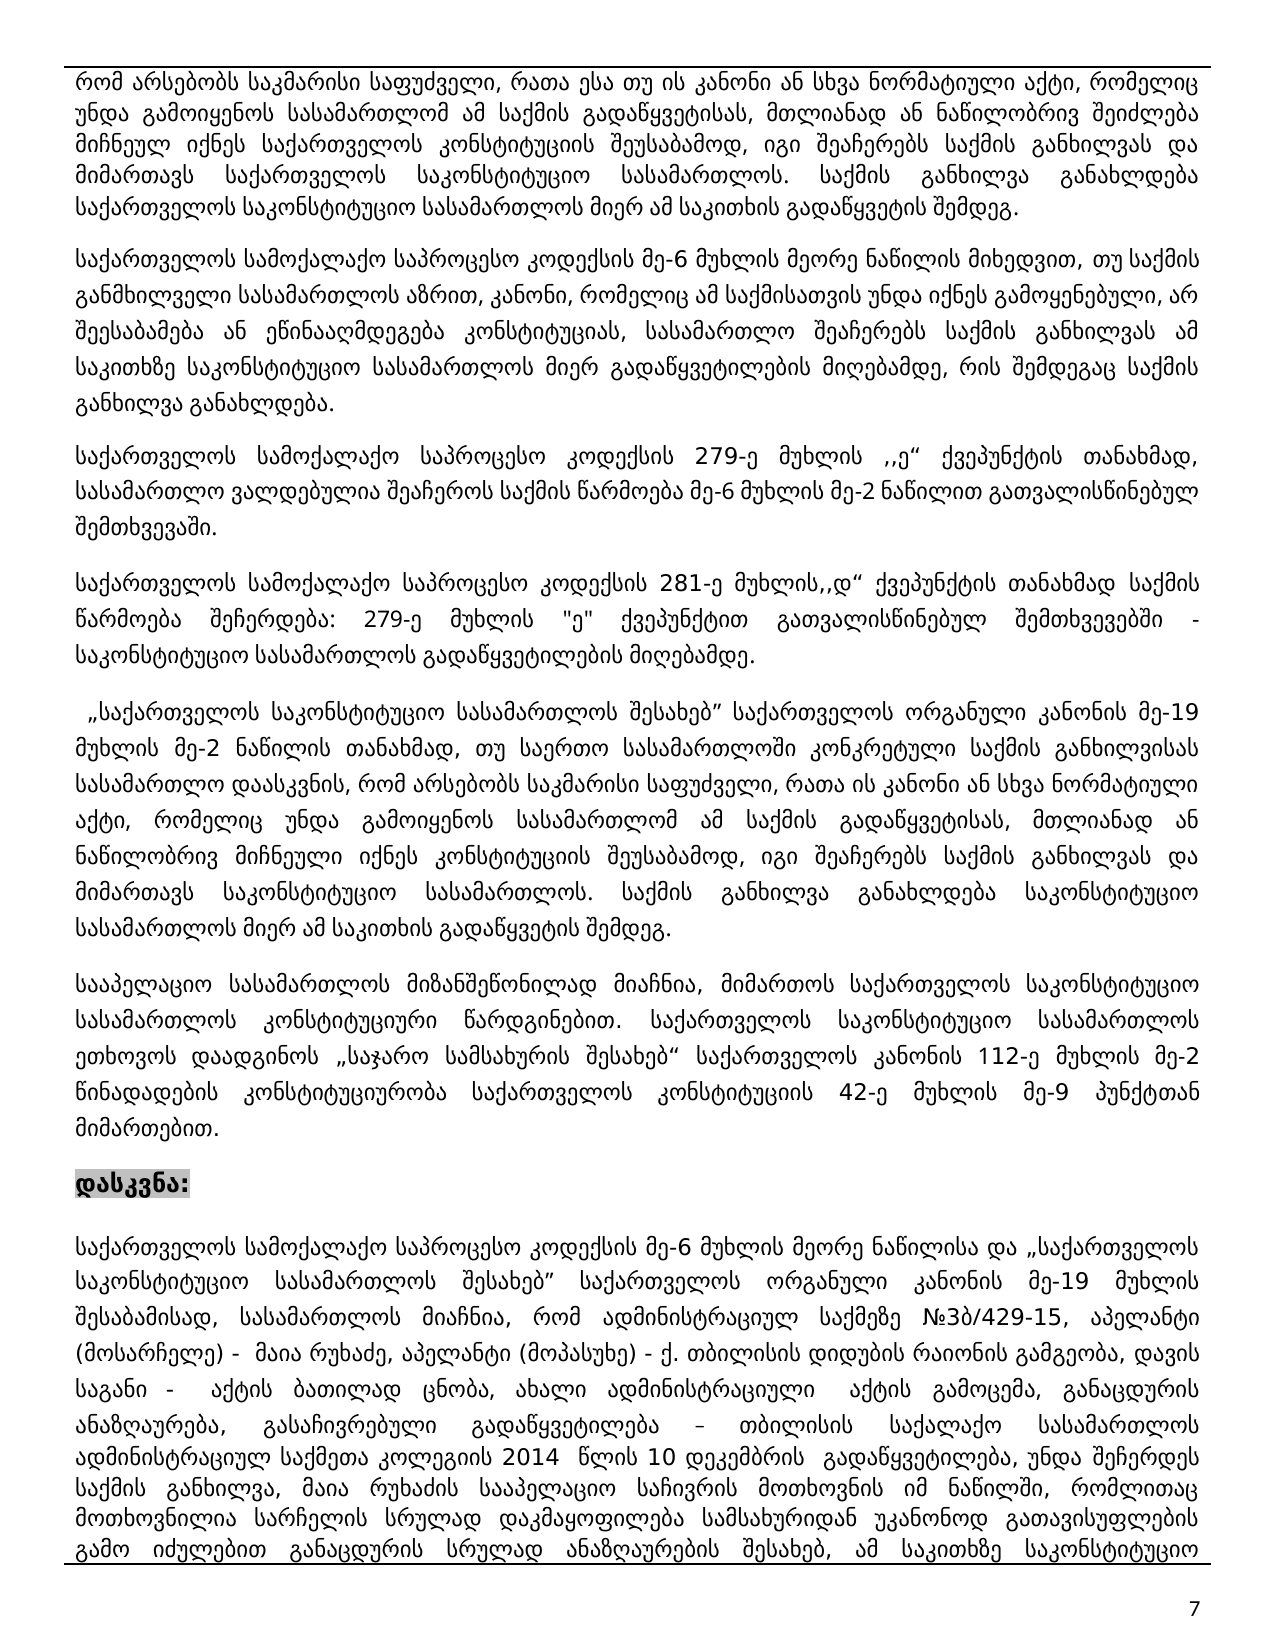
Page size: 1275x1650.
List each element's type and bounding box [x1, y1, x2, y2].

table_cell [64, 68, 1211, 1563]
